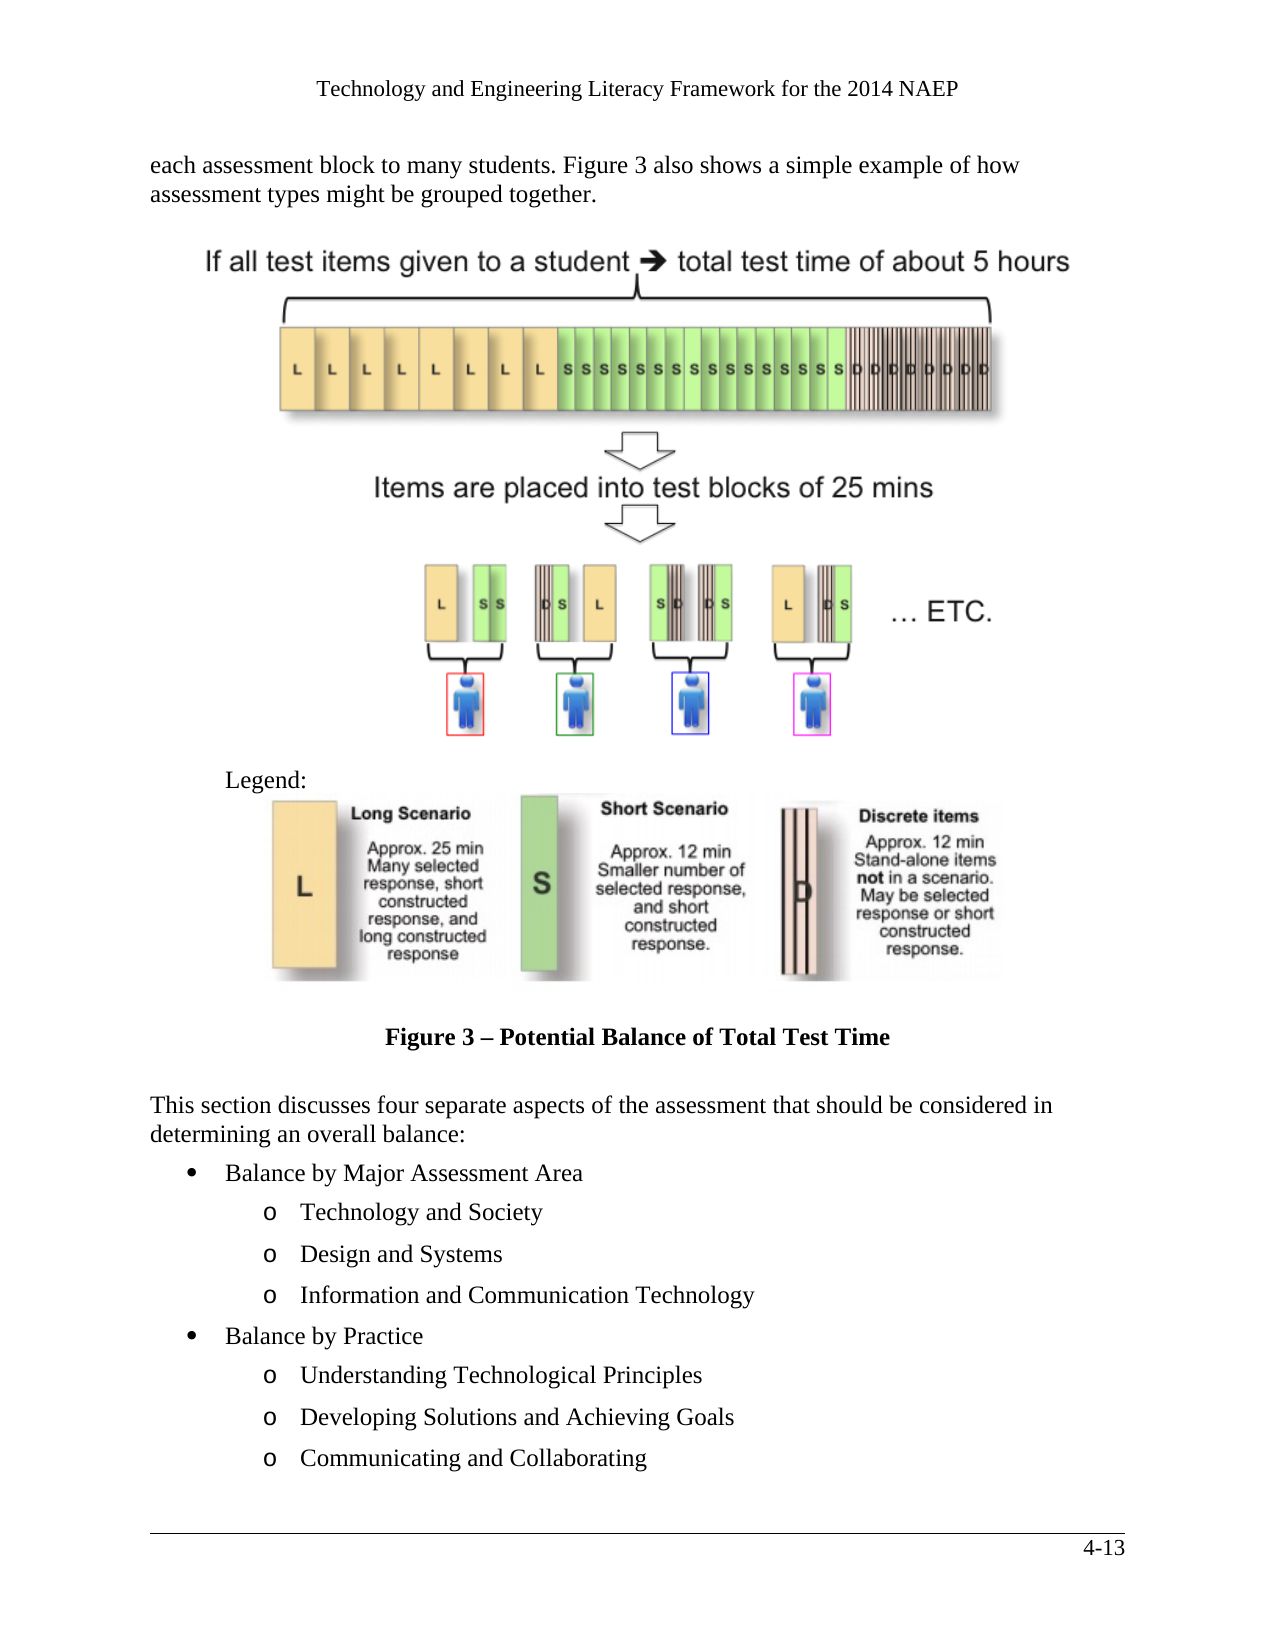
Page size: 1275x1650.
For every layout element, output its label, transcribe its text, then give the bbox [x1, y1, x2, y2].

list Technology and Society [262, 1197, 1125, 1228]
list Understanding Technological Principles [262, 1360, 1125, 1391]
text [150, 150, 1125, 207]
subtitle Figure 3 – Potential Balance of Total Test Time [150, 1022, 1125, 1051]
list Balance by Major Assessment Area [187, 1158, 1125, 1187]
text Legend: [150, 765, 1125, 794]
text This section discusses four separate aspects of the assessment that should be considered in determining an overall balance: [150, 1090, 1125, 1148]
list Developing Solutions and Achieving Goals [262, 1402, 1125, 1432]
picture [187, 236, 1088, 737]
list Information and Communication Technology [262, 1280, 1125, 1311]
list Balance by Practice [187, 1321, 1125, 1350]
picture [263, 793, 1012, 994]
list Communicating and Collaborating [262, 1443, 1125, 1474]
list Design and Systems [262, 1239, 1125, 1269]
